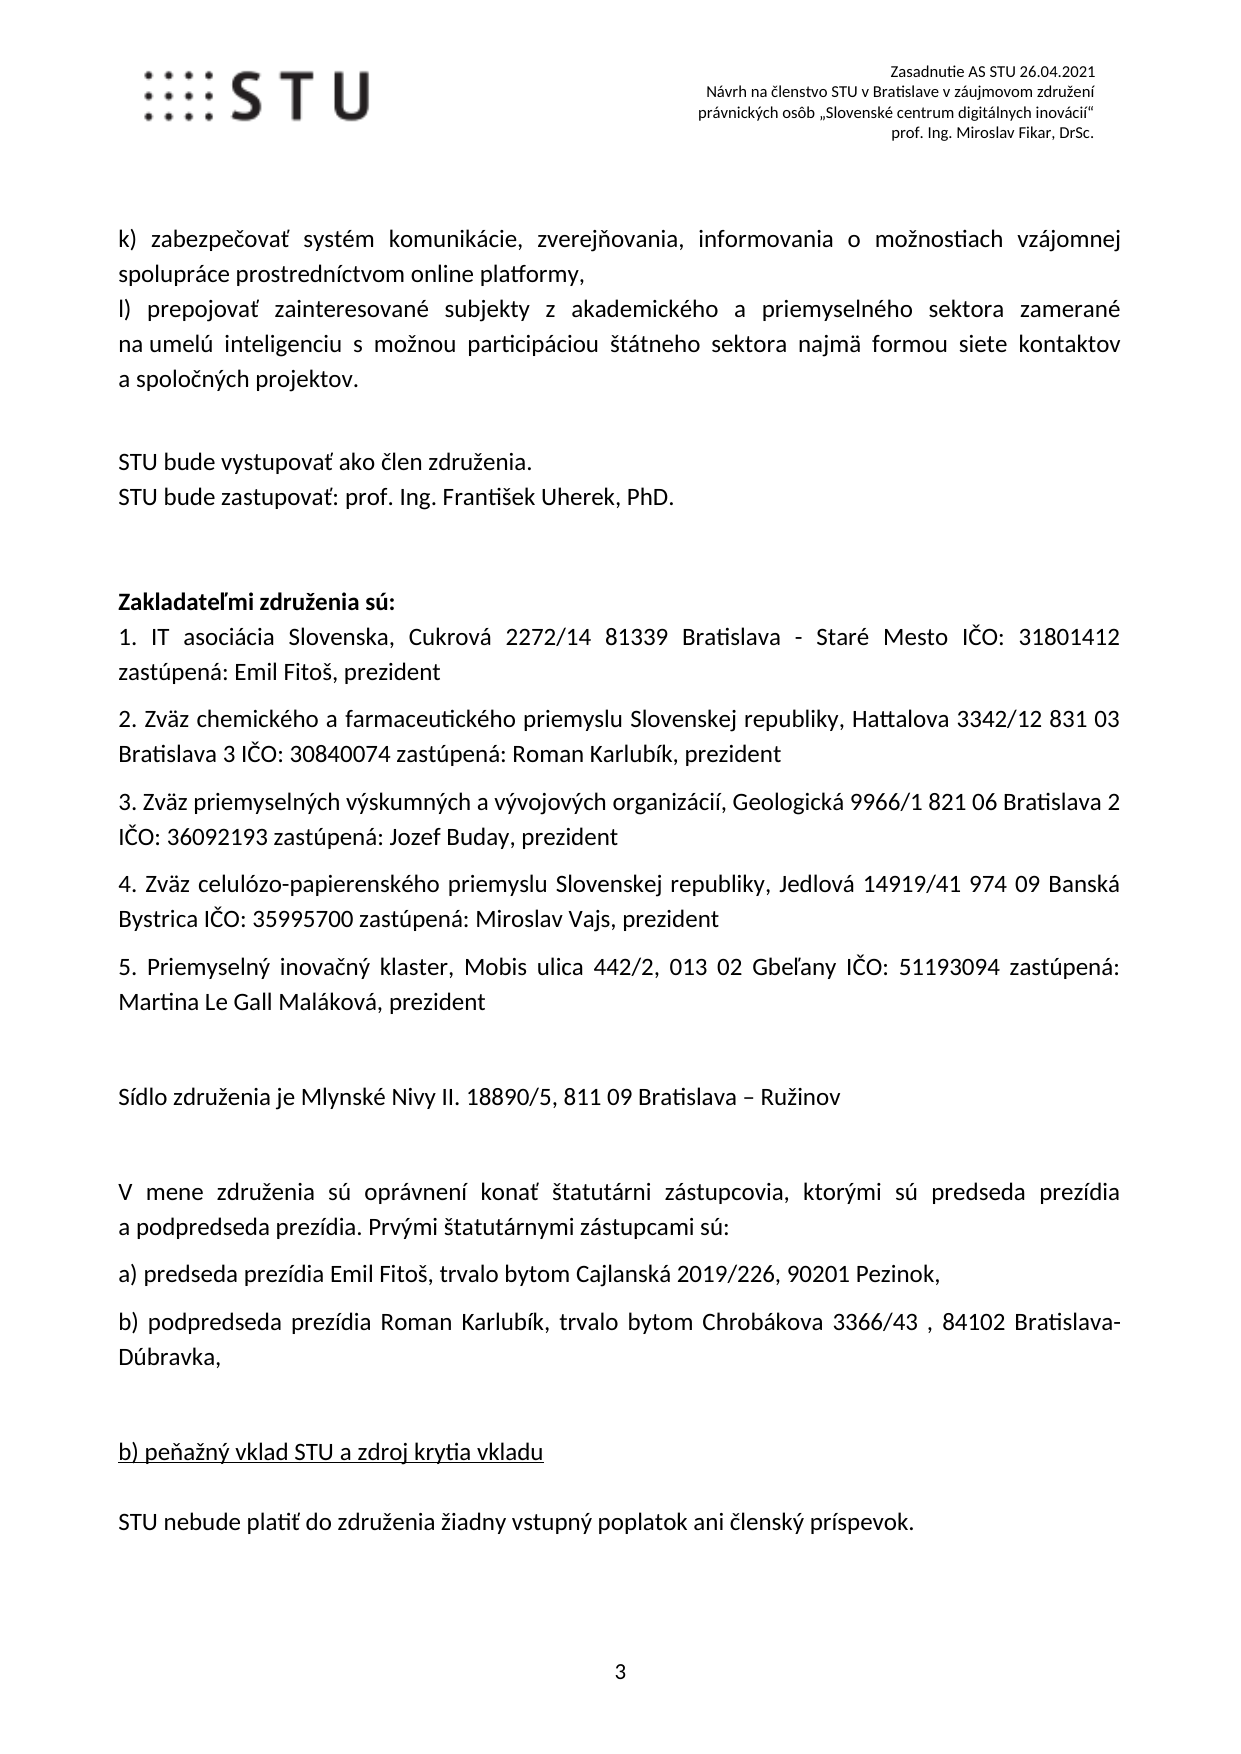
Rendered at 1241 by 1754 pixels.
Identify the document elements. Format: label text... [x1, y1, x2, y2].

text 5. Priemyselný inovačný klaster, Mobis ulica 442/2, 013 02 Gbeľany IČO: 51193094 zastúpená: Martina Le Gall Maláková, prezident [118, 951, 1122, 1016]
text STU bude zastupovať: prof. Ing. František Uherek, PhD. [118, 481, 1122, 511]
text STU bude vystupovať ako člen združenia. [118, 446, 1122, 476]
text 4. Zväz celulózo-papierenského priemyslu Slovenskej republiky, Jedlová 14919/41 974 09 Banská Bystrica IČO: 35995700 zastúpená: Miroslav Vajs, prezident [118, 868, 1122, 934]
text STU nebude platiť do združenia žiadny vstupný poplatok ani členský príspevok. [118, 1506, 1122, 1536]
text 3. Zväz priemyselných výskumných a vývojových organizácií, Geologická 9966/1 821 06 Bratislava 2 IČO: 36092193 zastúpená: Jozef Buday, prezident [118, 786, 1122, 851]
text Sídlo združenia je Mlynské Nivy II. 18890/5, 811 09 Bratislava – Ružinov [118, 1081, 1122, 1111]
text 2. Zväz chemického a farmaceutického priemyslu Slovenskej republiky, Hattalova 3342/12 831 03 Bratislava 3 IČO: 30840074 zastúpená: Roman Karlubík, prezident [118, 703, 1122, 769]
text 1. IT asociácia Slovenska, Cukrová 2272/14 81339 Bratislava - Staré Mesto IČO: 31801412 zastúpená: Emil Fitoš, prezident [118, 621, 1122, 686]
text l) prepojovať zainteresované subjekty z akademického a priemyselného sektora zamerané na umelú inteligenciu s možnou participáciou štátneho sektora najmä formou siete kontaktov a spoločných projektov. [118, 293, 1122, 394]
text b) peňažný vklad STU a zdroj krytia vkladu [118, 1436, 1122, 1466]
text k) zabezpečovať systém komunikácie, zverejňovania, informovania o možnostiach vzájomnej spolupráce prostredníctvom online platformy, [118, 223, 1122, 289]
text Zakladateľmi združenia sú: [118, 586, 1122, 616]
text V mene združenia sú oprávnení konať štatutárni zástupcovia, ktorými sú predseda prezídia a podpredseda prezídia. Prvými štatutárnymi zástupcami sú: [118, 1176, 1122, 1241]
text a) predseda prezídia Emil Fitoš, trvalo bytom Cajlanská 2019/226, 90201 Pezinok, [118, 1258, 1122, 1289]
text b) podpredseda prezídia Roman Karlubík, trvalo bytom Chrobákova 3366/43 , 84102 Bratislava-Dúbravka, [118, 1306, 1122, 1371]
